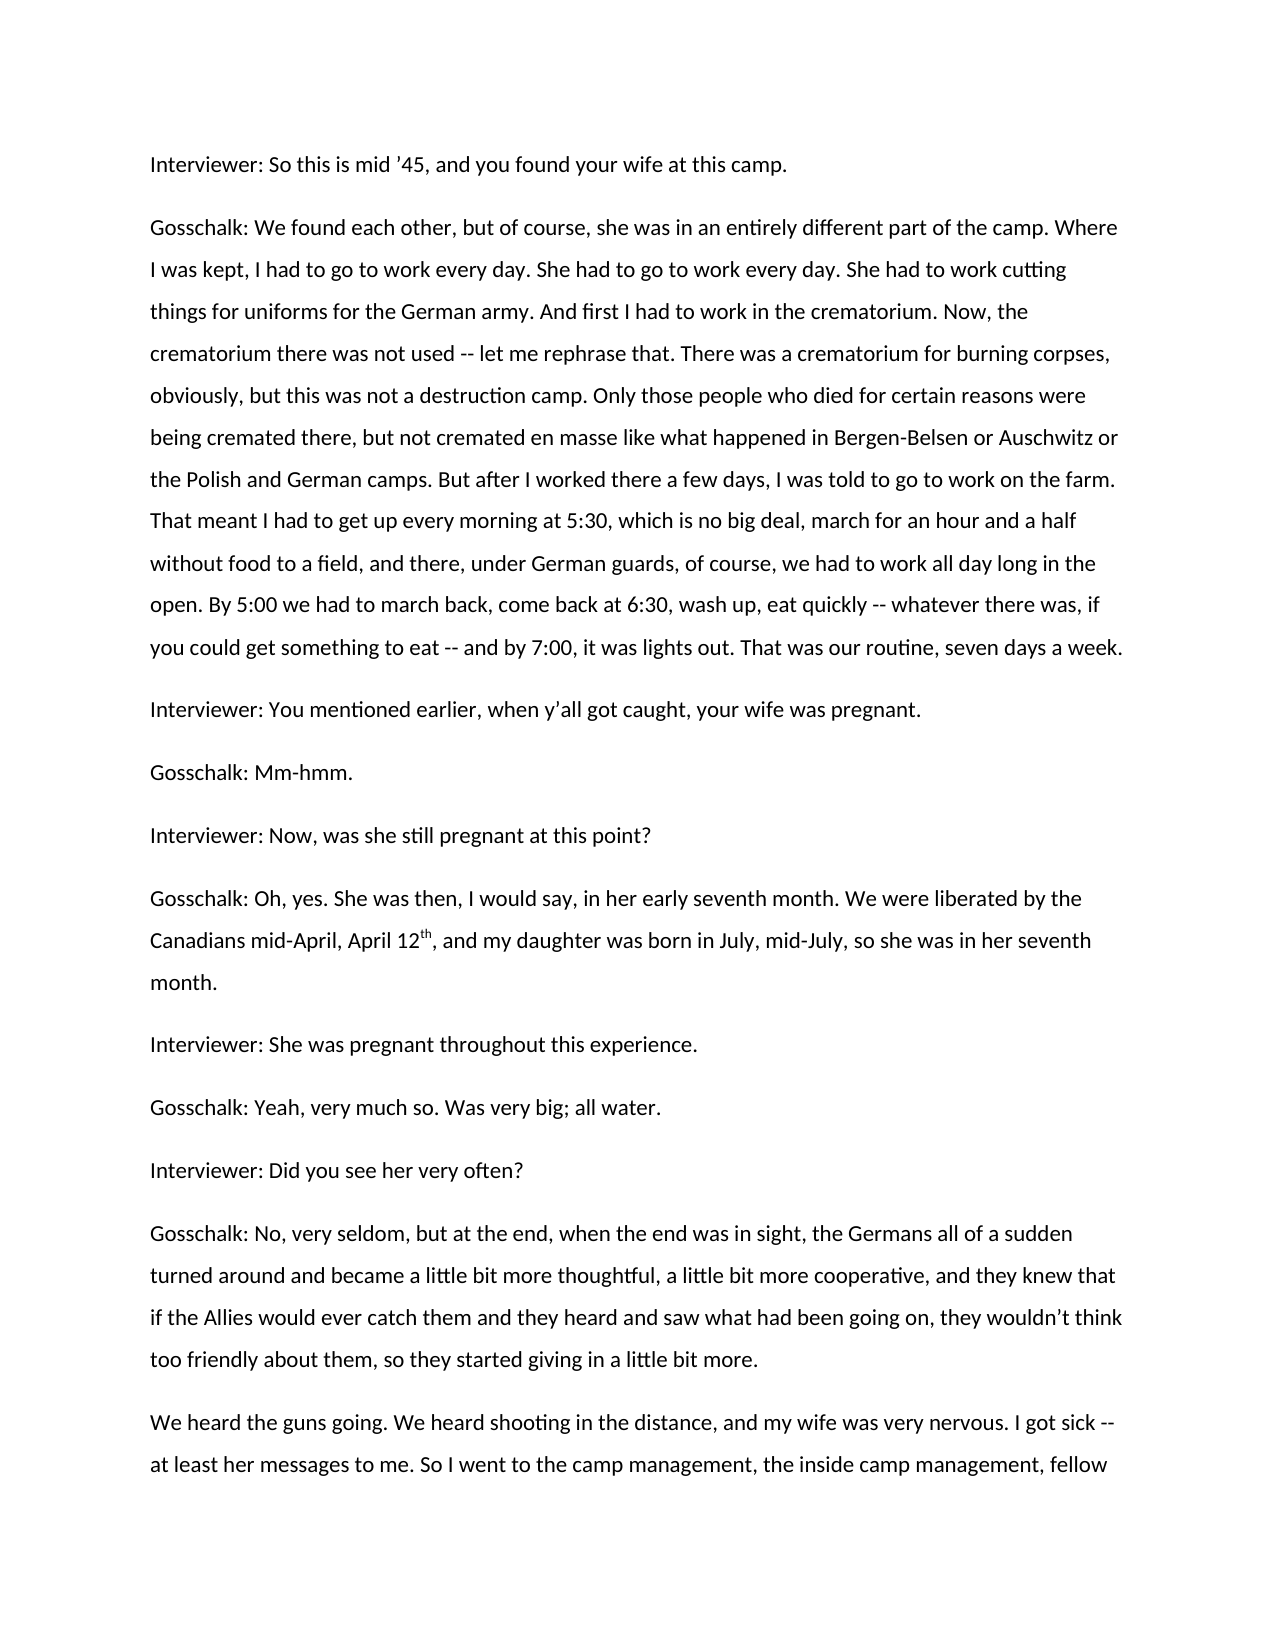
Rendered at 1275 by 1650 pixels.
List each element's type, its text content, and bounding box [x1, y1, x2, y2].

text Interviewer: You mentioned earlier, when y’all got caught, your wife was pregnant. [150, 695, 1125, 723]
text Interviewer: Did you see her very often? [150, 1156, 1125, 1184]
text Gosschalk: Yeah, very much so. Was very big; all water. [150, 1093, 1125, 1121]
text Gosschalk: We found each other, but of course, she was in an entirely different part of the camp. Where I was kept, I had to go to work every day. She had to go to work every day. She had to work cutting things for uniforms for the German army. And first I had to work in the crematorium. Now, the crematorium there was not used -- let me rephrase that. There was a crematorium for burning corpses, obviously, but this was not a destruction camp. Only those people who died for certain reasons were being cremated there, but not cremated en masse like what happened in Bergen-Belsen or Auschwitz or the Polish and German camps. But after I worked there a few days, I was told to go to work on the farm. That meant I had to get up every morning at 5:30, which is no big deal, march for an hour and a half without food to a field, and there, under German guards, of course, we had to work all day long in the open. By 5:00 we had to march back, come back at 6:30, wash up, eat quickly -- whatever there was, if you could get something to eat -- and by 7:00, it was lights out. That was our routine, seven days a week. [150, 213, 1125, 661]
text Interviewer: So this is mid ’45, and you found your wife at this camp. [150, 150, 1125, 178]
text Gosschalk: No, very seldom, but at the end, when the end was in sight, the Germans all of a sudden turned around and became a little bit more thoughtful, a little bit more cooperative, and they knew that if the Allies would ever catch them and they heard and saw what had been going on, they wouldn’t think too friendly about them, so they started giving in a little bit more. [150, 1219, 1125, 1373]
text Gosschalk: Mm-hmm. [150, 758, 1125, 786]
text Gosschalk: Oh, yes. She was then, I would say, in her early seventh month. We were liberated by the Canadians mid-April, April 12th, and my daughter was born in July, mid-July, so she was in her seventh month. [150, 884, 1125, 996]
text Interviewer: Now, was she still pregnant at this point? [150, 821, 1125, 849]
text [150, 1408, 1125, 1478]
text Interviewer: She was pregnant throughout this experience. [150, 1031, 1125, 1059]
